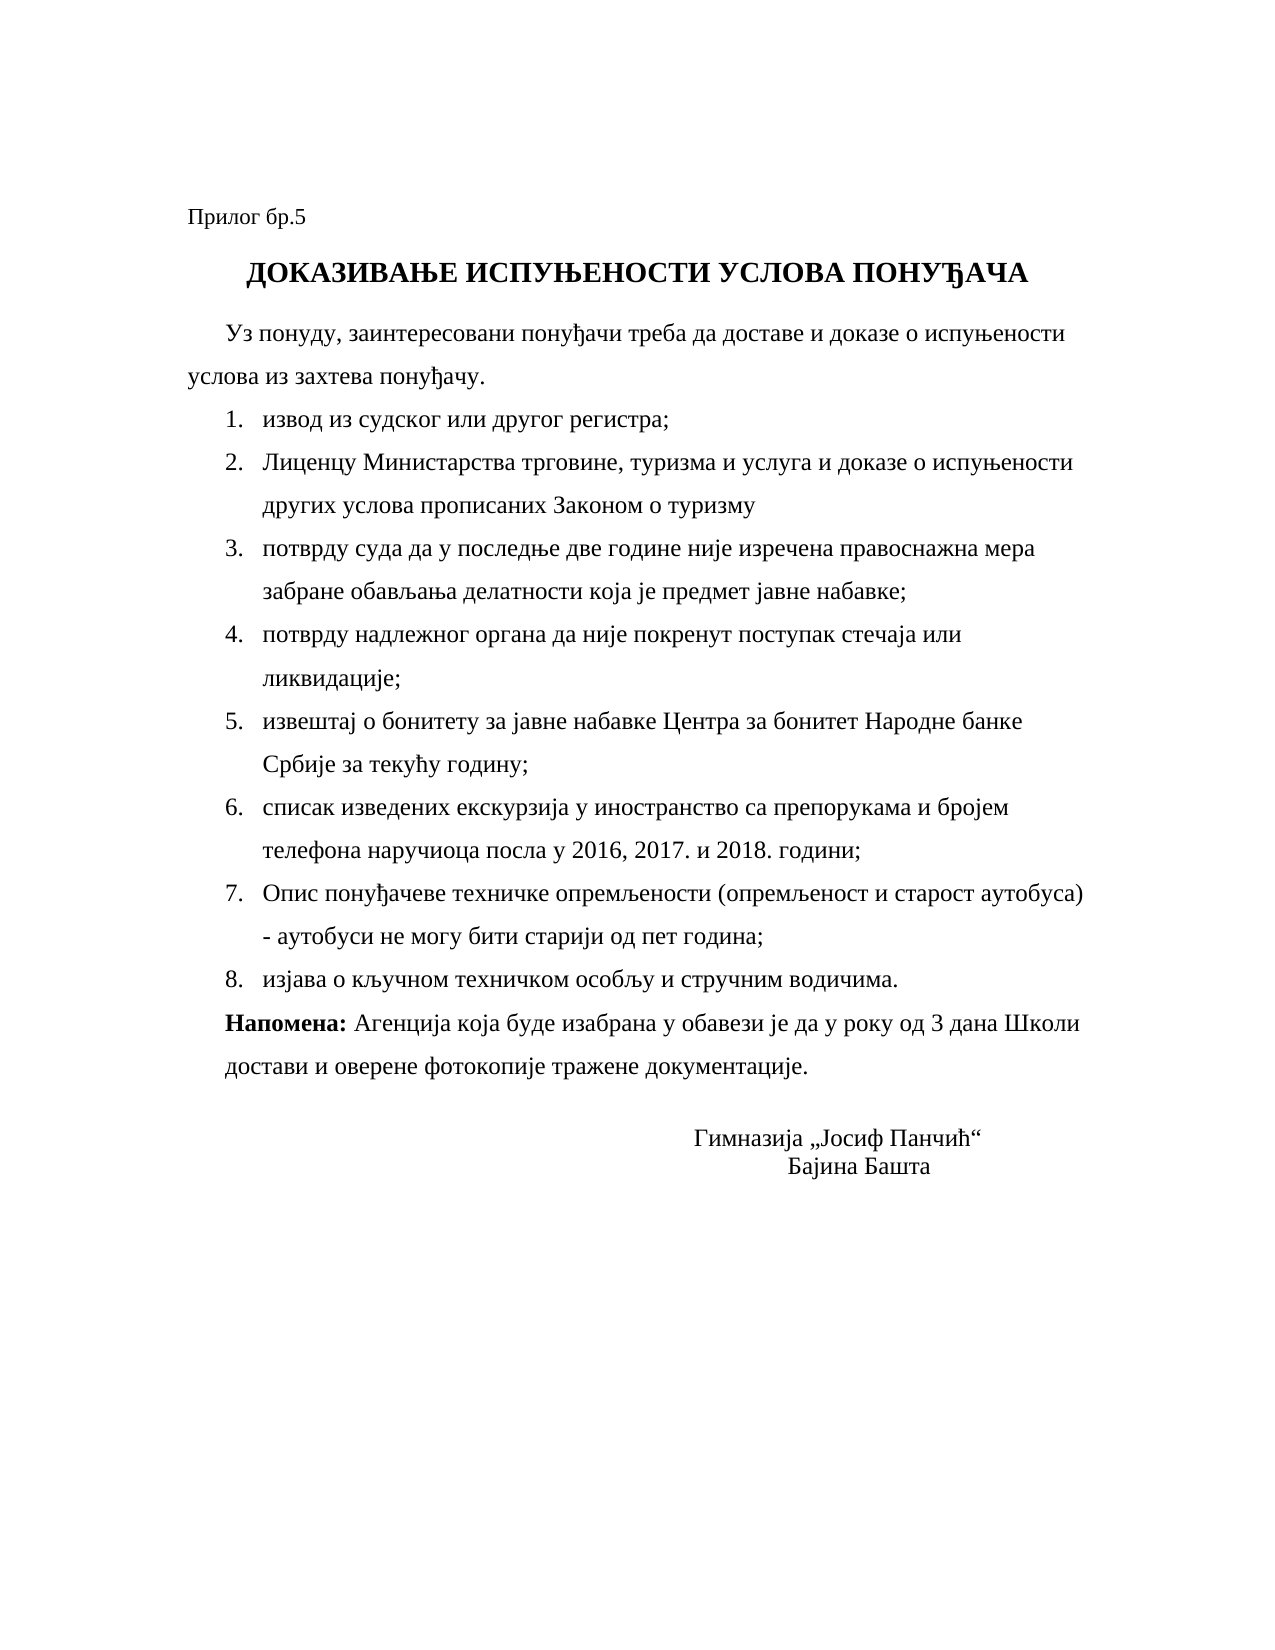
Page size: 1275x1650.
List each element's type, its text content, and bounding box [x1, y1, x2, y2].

text - аутобуси не могу бити старији од пет година; [262, 921, 1087, 950]
text Гимназија „Јосиф Панчић“ [225, 1123, 1087, 1151]
list извод из судског или другог регистра; [225, 404, 1087, 433]
text ДОКАЗИВАЊЕ ИСПУЊЕНОСТИ УСЛОВА ПОНУЂАЧА [187, 255, 1087, 289]
list изјава о кључном техничком особљу и стручним водичима. [225, 964, 1087, 993]
list потврду суда да у последње две године није изречена правоснажна мера забране обављања делатности која је предмет јавне набавке; [225, 533, 1087, 605]
list извештај о бонитету за јавне набавке Центра за бонитет Народне банке Србије за текућу годину; [225, 706, 1087, 778]
text Уз понуду, заинтересовани понуђачи треба да доставе и доказе о испуњености услова из захтева понуђачу. [187, 318, 1087, 389]
text Бајина Башта [787, 1151, 1087, 1180]
text Напомена: Агенција која буде изабрана у обавези је да у року од 3 дана Школи достави и оверене фотокопије тражене документације. [225, 1008, 1087, 1079]
list потврду надлежног органа да није покренут поступак стечаја или ликвидације; [225, 619, 1087, 691]
list Опис понуђачеве техничке опремљености (опремљеност и старост аутобуса) [225, 878, 1087, 907]
list Лиценцу Министарства трговине, туризма и услуга и доказе о испуњености других услова прописаних Законом о туризму [225, 447, 1087, 519]
list списак изведених екскурзија у иностранство са препорукама и бројем телефона наручиоца посла у 2016, 2017. и 2018. години; [225, 792, 1087, 864]
text Прилог бр.5 [187, 203, 1087, 229]
